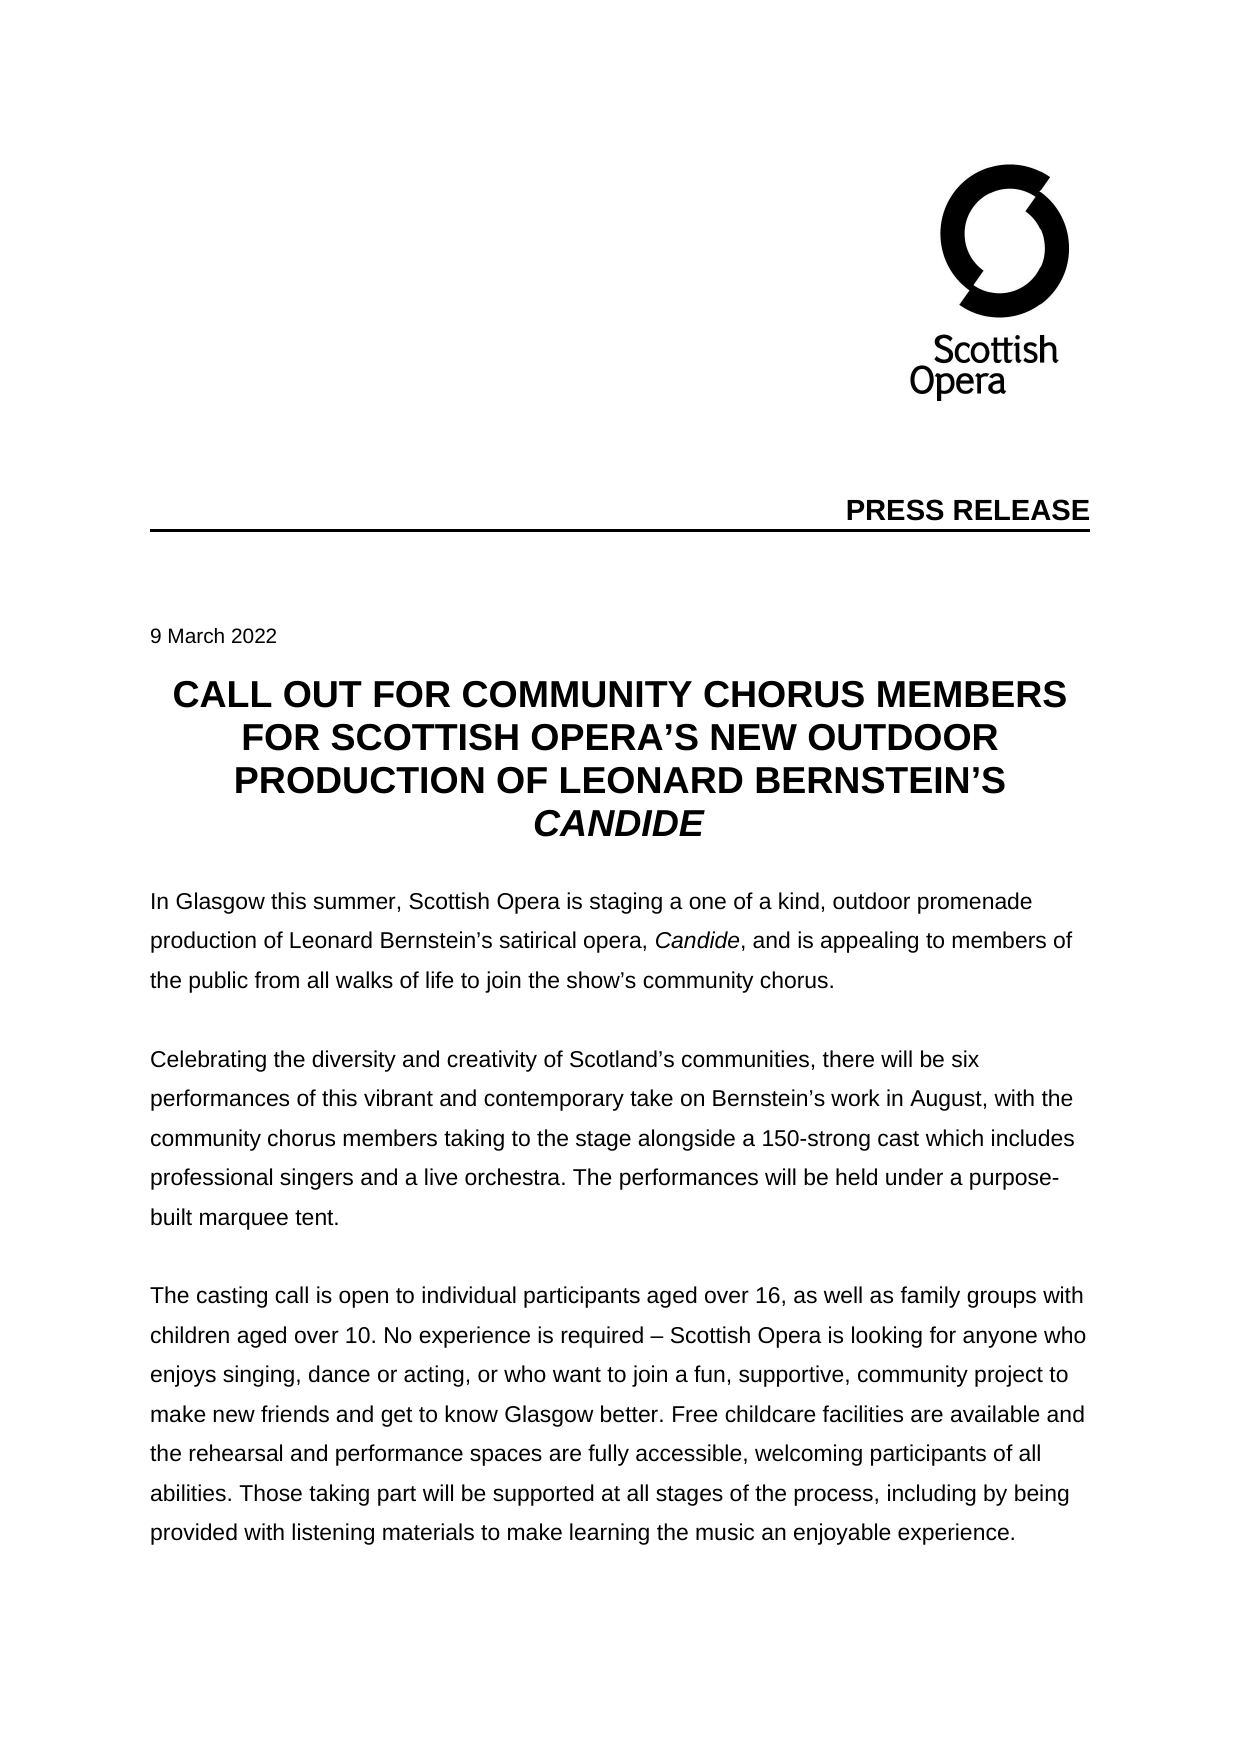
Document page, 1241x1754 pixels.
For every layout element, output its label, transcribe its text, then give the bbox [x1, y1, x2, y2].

subtitle Press Release [150, 493, 1090, 529]
text Celebrating the diversity and creativity of Scotland’s communities, there will be six performances of this vibrant and contemporary take on Bernstein’s work in August, with the community chorus members taking to the stage alongside a 150-strong cast which includes professional singers and a live orchestra. The performances will be held under a purpose-built marquee tent. [150, 1046, 1090, 1230]
text In Glasgow this summer, Scottish Opera is staging a one of a kind, outdoor promenade production of Leonard Bernstein’s satirical opera, Candide, and is appealing to members of the public from all walks of life to join the show’s community chorus. [150, 888, 1090, 993]
text The casting call is open to individual participants aged over 16, as well as family groups with children aged over 10. No experience is required – Scottish Opera is looking for anyone who enjoys singing, dance or acting, or who want to join a fun, supportive, community project to make new friends and get to know Glasgow better. Free childcare facilities are available and the rehearsal and performance spaces are fully accessible, welcoming participants of all abilities. Those taking part will be supported at all stages of the process, including by being provided with listening materials to make learning the music an enjoyable experience. [150, 1282, 1090, 1546]
picture [888, 150, 1091, 416]
text CALL OUT FOR COMMUNITY CHORUS MEMBERS FOR SCOTTISH OPERA’S NEW OUTDOOR PRODUCTION OF LEONARD BERNSTEIN’S CANDIDE [150, 672, 1090, 844]
text 9 March 2022 [150, 624, 1090, 648]
